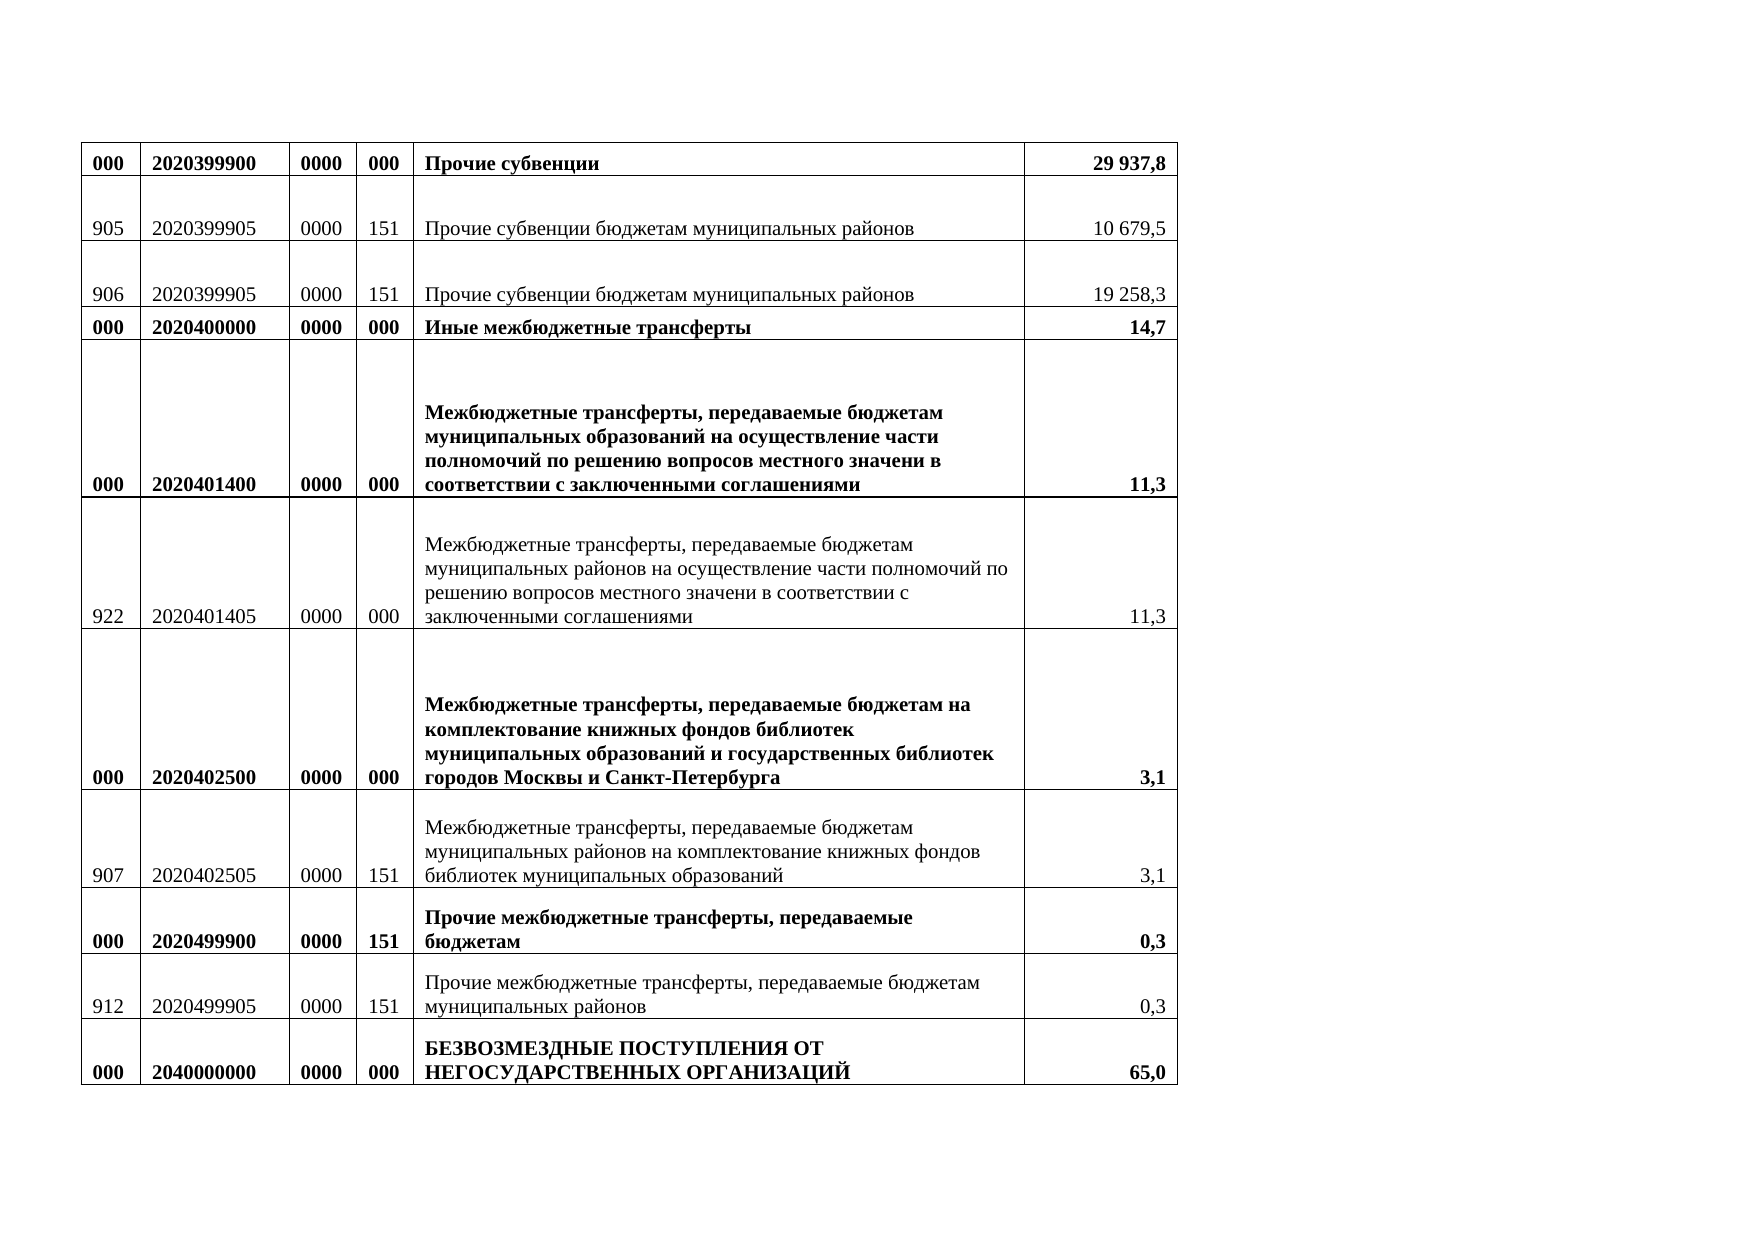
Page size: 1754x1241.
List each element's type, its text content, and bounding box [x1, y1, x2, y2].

table_cell 000 [357, 629, 413, 789]
table_cell 0000 [290, 176, 356, 240]
table_cell Иные межбюджетные трансферты [414, 307, 1024, 339]
table_cell 0,3 [1025, 888, 1177, 953]
table_cell 2040000000 [141, 1019, 289, 1084]
table_cell 0000 [290, 241, 356, 306]
table_cell 19 258,3 [1025, 241, 1177, 306]
table_cell 2020399905 [141, 176, 289, 240]
table_cell 0000 [290, 954, 356, 1018]
table_cell 0000 [290, 340, 356, 496]
table_cell 912 [82, 954, 140, 1018]
table_cell Прочие межбюджетные трансферты, передаваемые бюджетам [414, 888, 1024, 953]
table_cell Прочие субвенции бюджетам муниципальных районов [414, 176, 1024, 240]
table_cell 000 [82, 143, 140, 174]
table_cell 0000 [290, 1019, 356, 1084]
table_cell 11,3 [1025, 498, 1177, 628]
table_cell 0000 [290, 498, 356, 628]
table_cell 000 [357, 143, 413, 174]
table_cell Межбюджетные трансферты, передаваемые бюджетам муниципальных районов на осуществление части полномочий по решению вопросов местного значени в соответствии с заключенными соглашениями [414, 498, 1024, 628]
table_cell 151 [357, 790, 413, 887]
table_cell 11,3 [1025, 340, 1177, 496]
table_cell 905 [82, 176, 140, 240]
table_cell 2020499900 [141, 888, 289, 953]
table_cell 0000 [290, 629, 356, 789]
table_cell Прочие субвенции бюджетам муниципальных районов [414, 241, 1024, 306]
table_cell 3,1 [1025, 629, 1177, 789]
table_cell 0000 [290, 888, 356, 953]
table_cell 000 [357, 340, 413, 496]
table_cell 000 [357, 1019, 413, 1084]
table_cell Прочие субвенции [414, 143, 1024, 174]
table_cell Межбюджетные трансферты, передаваемые бюджетам на комплектование книжных фондов библиотек муниципальных образований и государственных библиотек городов Москвы и Санкт-Петербурга [414, 629, 1024, 789]
table_cell 000 [82, 1019, 140, 1084]
table_cell 2020399900 [141, 143, 289, 174]
table_cell 906 [82, 241, 140, 306]
table_cell 2020499905 [141, 954, 289, 1018]
table_cell 2020401405 [141, 498, 289, 628]
table_cell 151 [357, 888, 413, 953]
table_cell БЕЗВОЗМЕЗДНЫЕ ПОСТУПЛЕНИЯ ОТ НЕГОСУДАРСТВЕННЫХ ОРГАНИЗАЦИЙ [414, 1019, 1024, 1084]
table_cell 0000 [290, 307, 356, 339]
table_cell 0,3 [1025, 954, 1177, 1018]
table_cell 907 [82, 790, 140, 887]
table_cell 0000 [290, 143, 356, 174]
table_cell Межбюджетные трансферты, передаваемые бюджетам муниципальных районов на комплектование книжных фондов библиотек муниципальных образований [414, 790, 1024, 887]
table_cell 000 [357, 498, 413, 628]
table_cell 0000 [290, 790, 356, 887]
table_cell 000 [82, 888, 140, 953]
table_cell 2020402505 [141, 790, 289, 887]
table_cell 2020401400 [141, 340, 289, 496]
table_cell 14,7 [1025, 307, 1177, 339]
table_cell 151 [357, 241, 413, 306]
table_cell 151 [357, 954, 413, 1018]
table_cell Прочие межбюджетные трансферты, передаваемые бюджетам муниципальных районов [414, 954, 1024, 1018]
table_cell 10 679,5 [1025, 176, 1177, 240]
table_cell 29 937,8 [1025, 143, 1177, 174]
table_cell 2020400000 [141, 307, 289, 339]
table_cell Межбюджетные трансферты, передаваемые бюджетам муниципальных образований на осуществление части полномочий по решению вопросов местного значени в соответствии с заключенными соглашениями [414, 340, 1024, 496]
table_cell 000 [82, 340, 140, 496]
table_cell 2020399905 [141, 241, 289, 306]
table_cell 000 [82, 629, 140, 789]
table_cell 151 [357, 176, 413, 240]
table_cell 65,0 [1025, 1019, 1177, 1084]
table_cell 2020402500 [141, 629, 289, 789]
table_cell 3,1 [1025, 790, 1177, 887]
table_cell 000 [82, 307, 140, 339]
table_cell 000 [357, 307, 413, 339]
table_cell 922 [82, 498, 140, 628]
